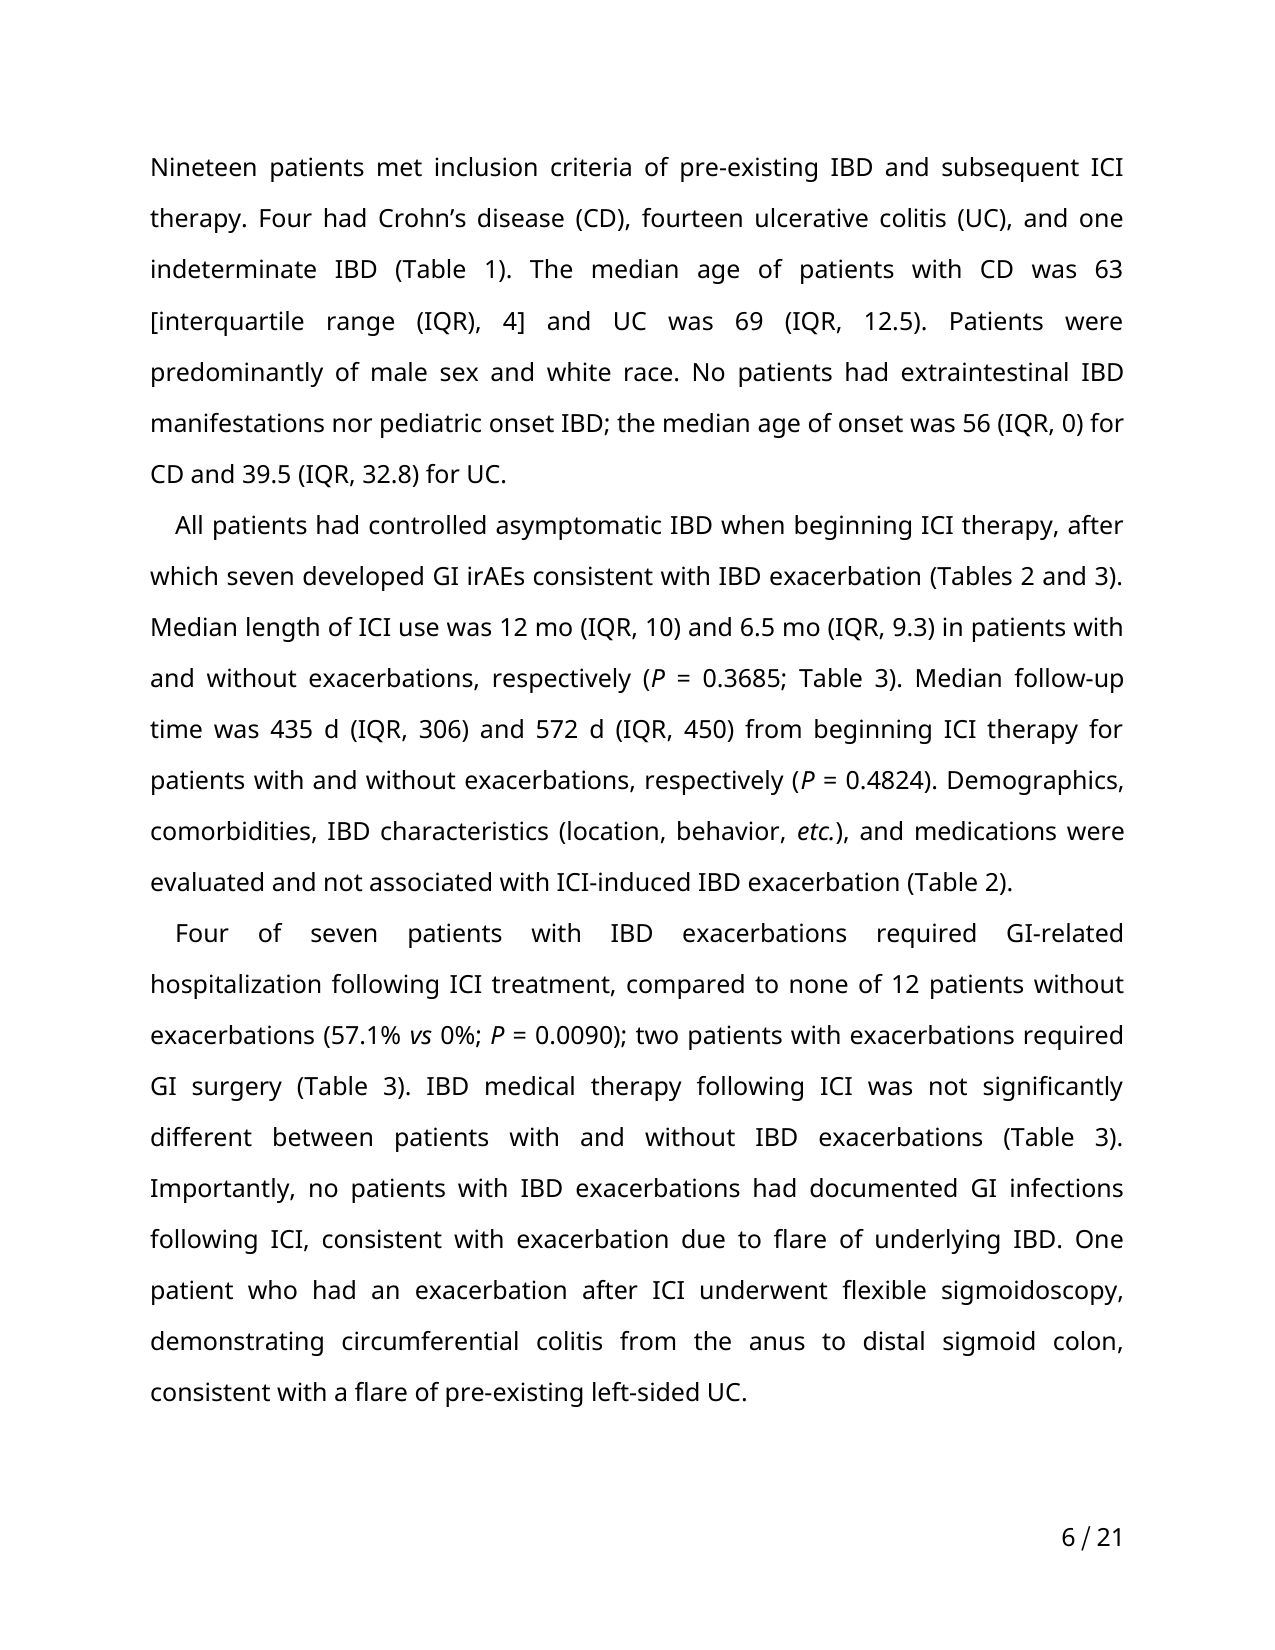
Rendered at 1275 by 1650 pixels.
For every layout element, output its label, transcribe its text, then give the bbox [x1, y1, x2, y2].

text Four of seven patients with IBD exacerbations required GI-related hospitalization following ICI treatment, compared to none of 12 patients without exacerbations (57.1% vs 0%; P = 0.0090); two patients with exacerbations required GI surgery (Table 3). IBD medical therapy following ICI was not significantly different between patients with and without IBD exacerbations (Table 3). Importantly, no patients with IBD exacerbations had documented GI infections following ICI, consistent with exacerbation due to flare of underlying IBD. One patient who had an exacerbation after ICI underwent flexible sigmoidoscopy, demonstrating circumferential colitis from the anus to distal sigmoid colon, consistent with a flare of pre-existing left-sided UC. [150, 916, 1125, 1409]
text All patients had controlled asymptomatic IBD when beginning ICI therapy, after which seven developed GI irAEs consistent with IBD exacerbation (Tables 2 and 3). Median length of ICI use was 12 mo (IQR, 10) and 6.5 mo (IQR, 9.3) in patients with and without exacerbations, respectively (P = 0.3685; Table 3). Median follow-up time was 435 d (IQR, 306) and 572 d (IQR, 450) from beginning ICI therapy for patients with and without exacerbations, respectively (P = 0.4824). Demographics, comorbidities, IBD characteristics (location, behavior, etc.), and medications were evaluated and not associated with ICI-induced IBD exacerbation (Table 2). [150, 507, 1125, 899]
text Nineteen patients met inclusion criteria of pre-existing IBD and subsequent ICI therapy. Four had Crohn’s disease (CD), fourteen ulcerative colitis (UC), and one indeterminate IBD (Table 1). The median age of patients with CD was 63 [interquartile range (IQR), 4] and UC was 69 (IQR, 12.5). Patients were predominantly of male sex and white race. No patients had extraintestinal IBD manifestations nor pediatric onset IBD; the median age of onset was 56 (IQR, 0) for CD and 39.5 (IQR, 32.8) for UC. [150, 150, 1125, 490]
